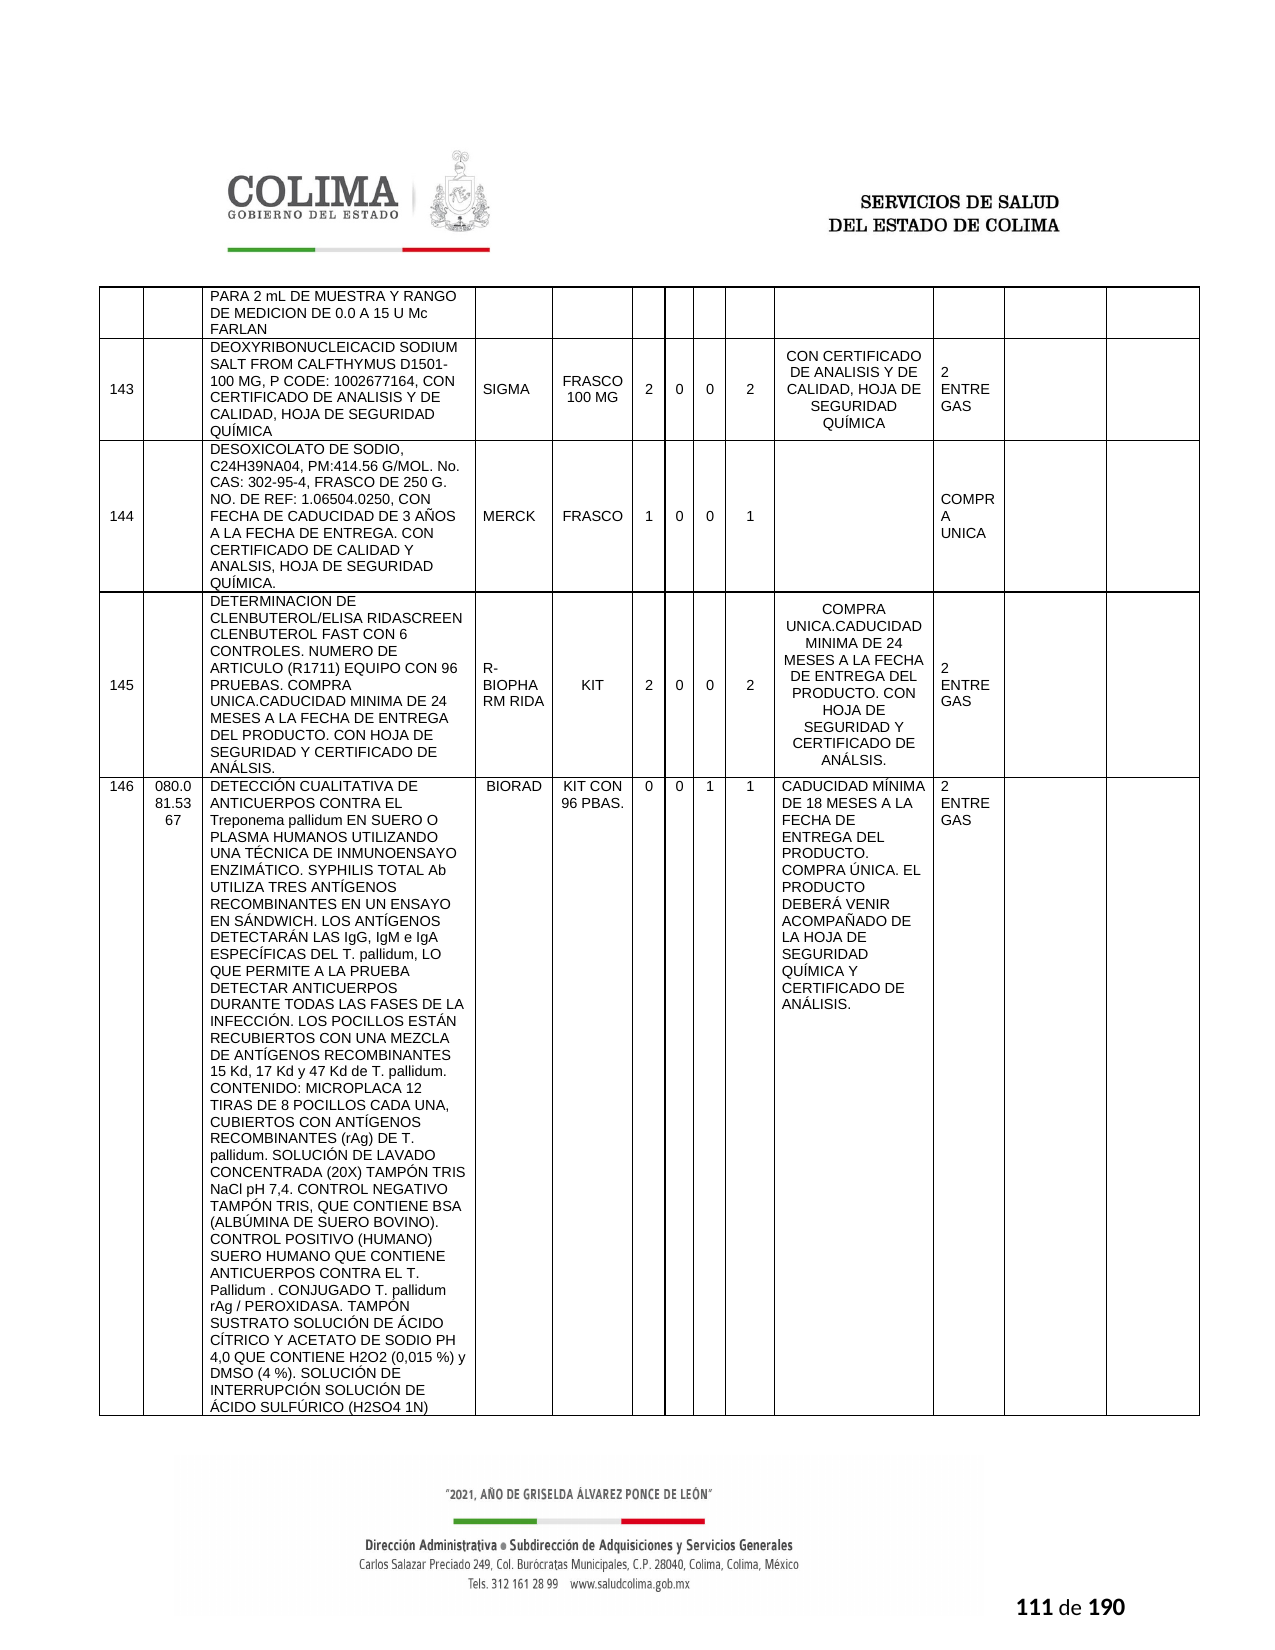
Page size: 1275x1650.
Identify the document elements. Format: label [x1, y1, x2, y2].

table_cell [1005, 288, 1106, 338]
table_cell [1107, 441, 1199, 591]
picture [141, 101, 1188, 286]
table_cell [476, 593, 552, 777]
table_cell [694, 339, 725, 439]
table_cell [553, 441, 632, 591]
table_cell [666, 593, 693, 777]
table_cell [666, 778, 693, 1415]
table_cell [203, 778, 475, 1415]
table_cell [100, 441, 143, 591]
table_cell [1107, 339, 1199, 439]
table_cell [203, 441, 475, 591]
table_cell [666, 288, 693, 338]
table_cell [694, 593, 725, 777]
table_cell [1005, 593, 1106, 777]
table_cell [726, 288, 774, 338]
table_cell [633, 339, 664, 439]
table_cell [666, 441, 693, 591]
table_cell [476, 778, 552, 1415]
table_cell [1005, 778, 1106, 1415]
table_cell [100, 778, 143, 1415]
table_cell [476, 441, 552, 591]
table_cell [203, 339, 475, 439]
picture [173, 1455, 985, 1616]
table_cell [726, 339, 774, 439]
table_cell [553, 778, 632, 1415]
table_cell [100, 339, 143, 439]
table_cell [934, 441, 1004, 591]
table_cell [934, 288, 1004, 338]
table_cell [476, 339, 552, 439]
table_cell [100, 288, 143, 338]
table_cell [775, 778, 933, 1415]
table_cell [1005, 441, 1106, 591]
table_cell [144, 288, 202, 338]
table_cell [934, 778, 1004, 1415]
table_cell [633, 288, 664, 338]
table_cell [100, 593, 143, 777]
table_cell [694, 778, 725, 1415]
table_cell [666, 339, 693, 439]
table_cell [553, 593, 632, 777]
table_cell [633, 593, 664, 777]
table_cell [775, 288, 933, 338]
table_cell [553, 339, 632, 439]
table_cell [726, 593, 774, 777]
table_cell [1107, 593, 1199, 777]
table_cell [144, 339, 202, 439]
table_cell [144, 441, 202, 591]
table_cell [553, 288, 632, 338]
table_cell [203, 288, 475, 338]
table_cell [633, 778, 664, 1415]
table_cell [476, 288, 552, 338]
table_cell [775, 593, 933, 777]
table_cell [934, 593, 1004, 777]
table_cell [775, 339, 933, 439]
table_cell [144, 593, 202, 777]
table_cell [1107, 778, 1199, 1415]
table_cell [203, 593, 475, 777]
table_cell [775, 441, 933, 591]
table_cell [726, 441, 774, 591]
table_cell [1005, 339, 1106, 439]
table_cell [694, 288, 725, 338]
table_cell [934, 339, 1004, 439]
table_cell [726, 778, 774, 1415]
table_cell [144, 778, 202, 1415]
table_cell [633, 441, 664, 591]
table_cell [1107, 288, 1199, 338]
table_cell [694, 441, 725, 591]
